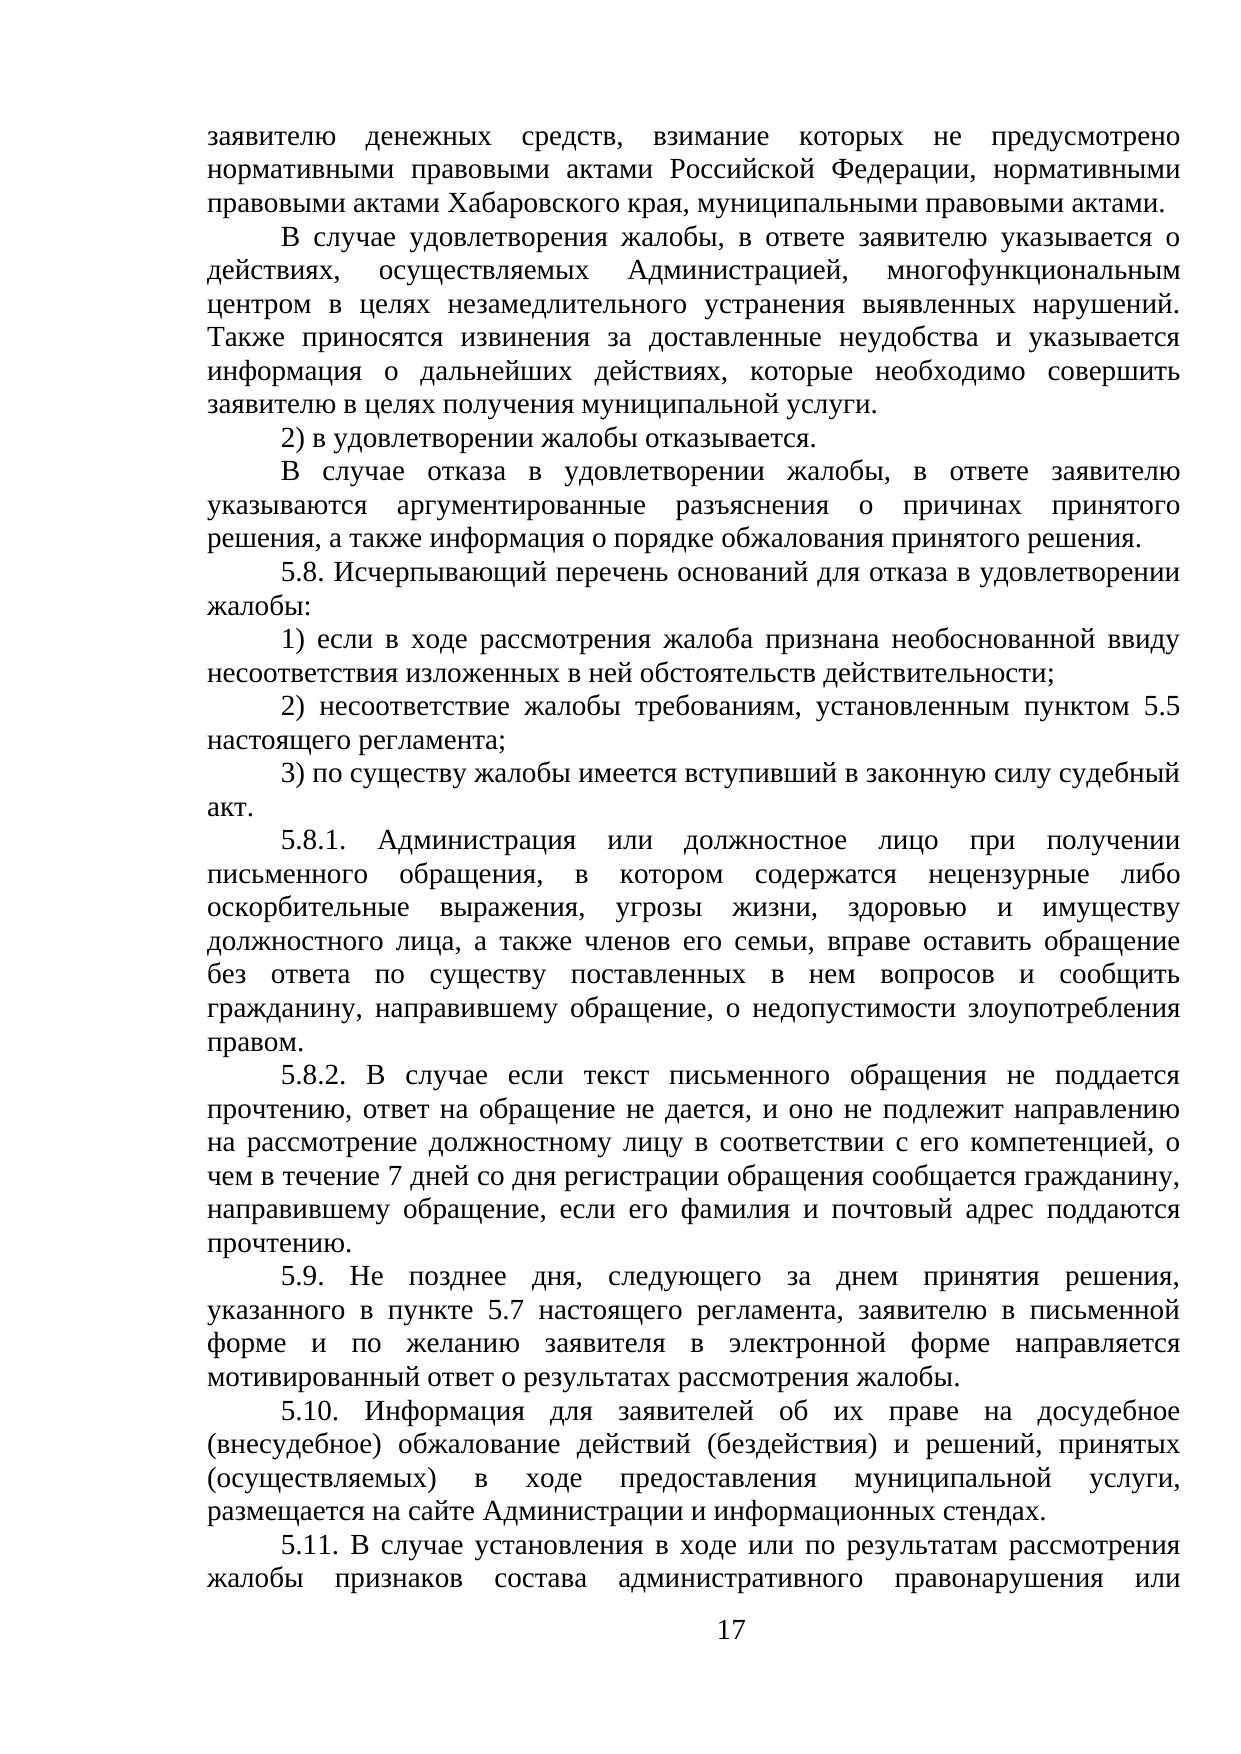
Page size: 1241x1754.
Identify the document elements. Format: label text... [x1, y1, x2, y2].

text 3) по существу жалобы имеется вступивший в законную силу судебный акт. [207, 755, 1181, 822]
text 5.9. Не позднее дня, следующего за днем принятия решения, указанного в пункте 5.7 настоящего регламента, заявителю в письменной форме и по желанию заявителя в электронной форме направляется мотивированный ответ о результатах рассмотрения жалобы. [207, 1258, 1181, 1393]
text В случае удовлетворения жалобы, в ответе заявителю указывается о действиях, осуществляемых Администрацией, многофункциональным центром в целях незамедлительного устранения выявленных нарушений. Также приносятся извинения за доставленные неудобства и указывается информация о дальнейших действиях, которые необходимо совершить заявителю в целях получения муниципальной услуги. [207, 219, 1181, 420]
text 5.8.1. Администрация или должностное лицо при получении письменного обращения, в котором содержатся нецензурные либо оскорбительные выражения, угрозы жизни, здоровью и имуществу должностного лица, а также членов его семьи, вправе оставить обращение без ответа по существу поставленных в нем вопросов и сообщить гражданину, направившему обращение, о недопустимости злоупотребления правом. [207, 822, 1181, 1057]
text 5.10. Информация для заявителей об их праве на досудебное (внесудебное) обжалование действий (бездействия) и решений, принятых (осуществляемых) в ходе предоставления муниципальной услуги, размещается на сайте Администрации и информационных стендах. [207, 1393, 1181, 1527]
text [207, 118, 1181, 219]
text 5.8.2. В случае если текст письменного обращения не поддается прочтению, ответ на обращение не дается, и оно не подлежит направлению на рассмотрение должностному лицу в соответствии с его компетенцией, о чем в течение 7 дней со дня регистрации обращения сообщается гражданину, направившему обращение, если его фамилия и почтовый адрес поддаются прочтению. [207, 1057, 1181, 1258]
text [207, 1527, 1181, 1594]
text 1) если в ходе рассмотрения жалоба признана необоснованной ввиду несоответствия изложенных в ней обстоятельств действительности; [207, 621, 1181, 688]
text 2) в удовлетворении жалобы отказывается. [207, 420, 1181, 453]
text 5.8. Исчерпывающий перечень оснований для отказа в удовлетворении жалобы: [207, 554, 1181, 621]
text 2) несоответствие жалобы требованиям, установленным пунктом 5.5 настоящего регламента; [207, 688, 1181, 755]
text В случае отказа в удовлетворении жалобы, в ответе заявителю указываются аргументированные разъяснения о причинах принятого решения, а также информация о порядке обжалования принятого решения. [207, 453, 1181, 554]
